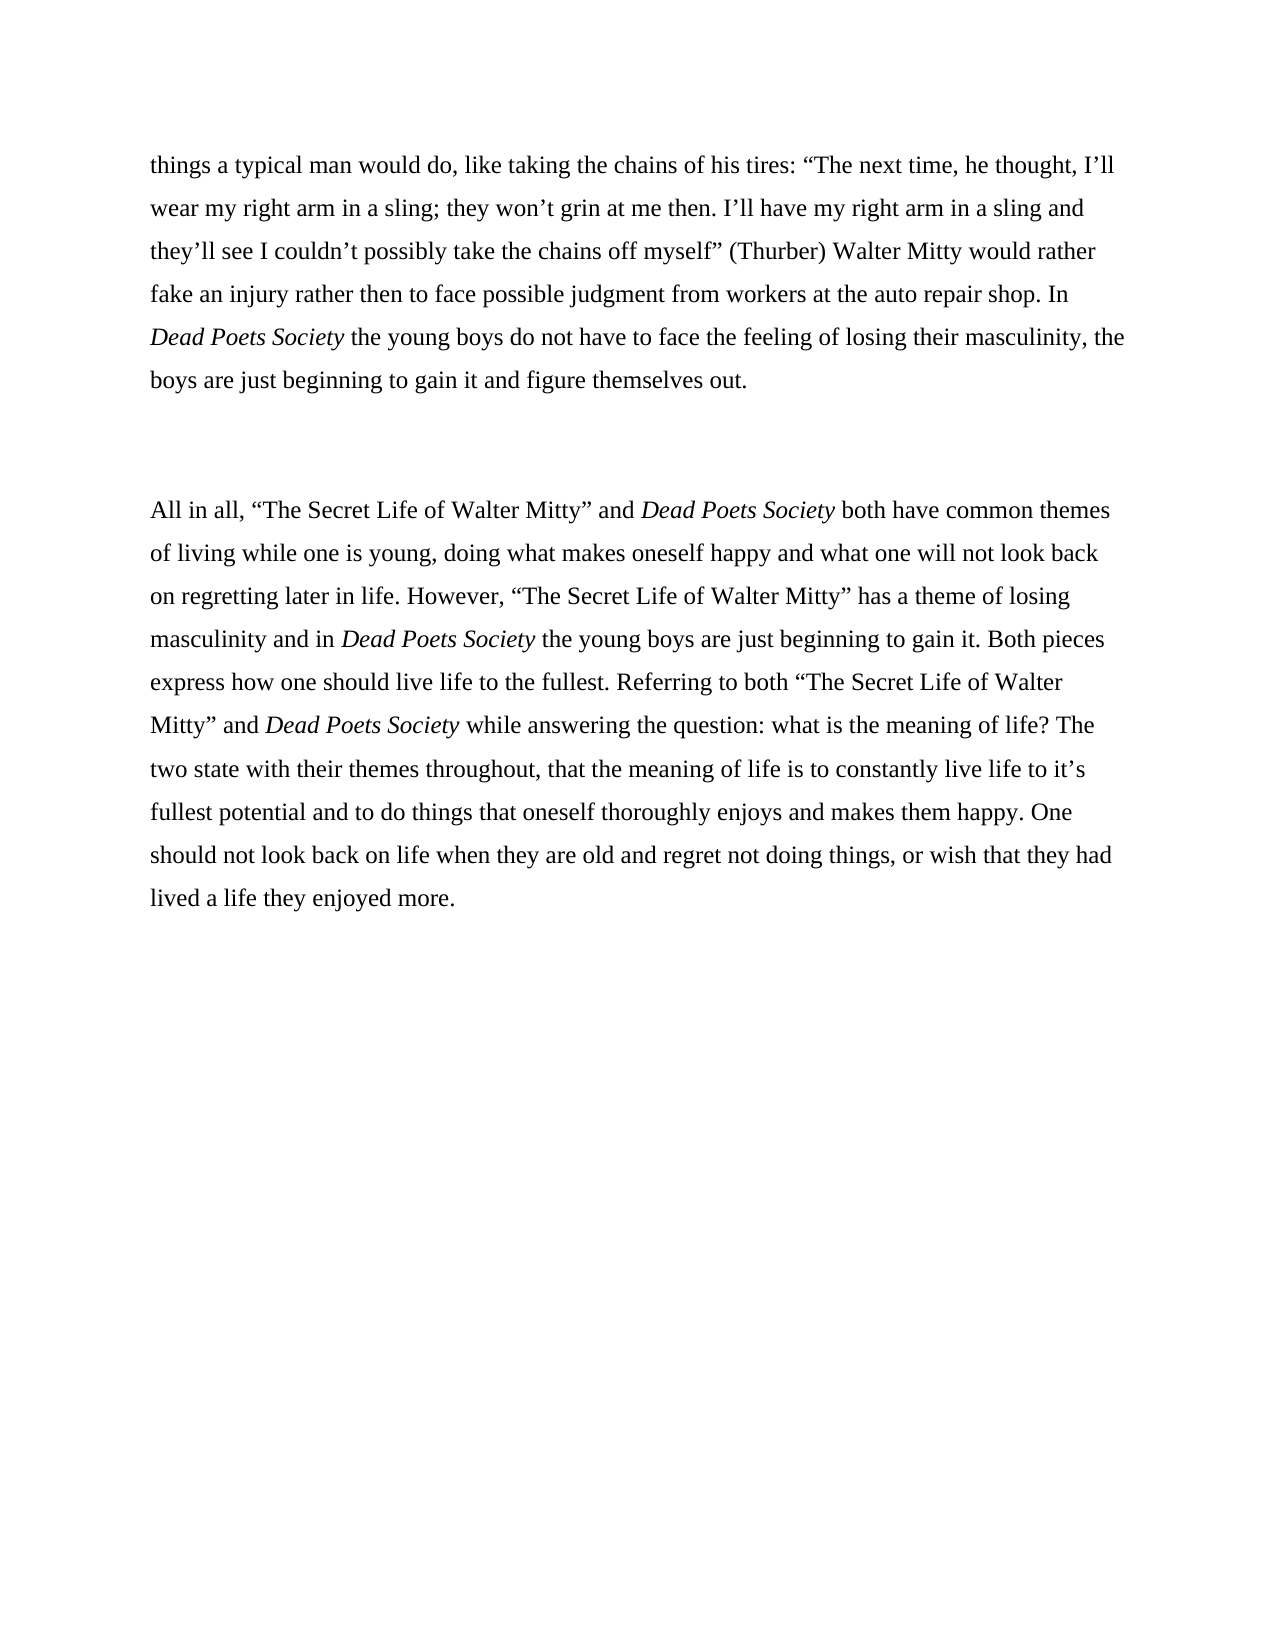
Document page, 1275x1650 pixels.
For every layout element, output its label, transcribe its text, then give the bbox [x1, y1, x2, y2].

text All in all, “The Secret Life of Walter Mitty” and Dead Poets Society both have common themes of living while one is young, doing what makes oneself happy and what one will not look back on regretting later in life. However, “The Secret Life of Walter Mitty” has a theme of losing masculinity and in Dead Poets Society the young boys are just beginning to gain it. Both pieces express how one should live life to the fullest. Referring to both “The Secret Life of Walter Mitty” and Dead Poets Society while answering the question: what is the meaning of life? The two state with their themes throughout, that the meaning of life is to constantly live life to it’s fullest potential and to do things that oneself thoroughly enjoys and makes them happy. One should not look back on life when they are old and regret not doing things, or wish that they had lived a life they enjoyed more. [150, 495, 1125, 912]
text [150, 150, 1125, 394]
